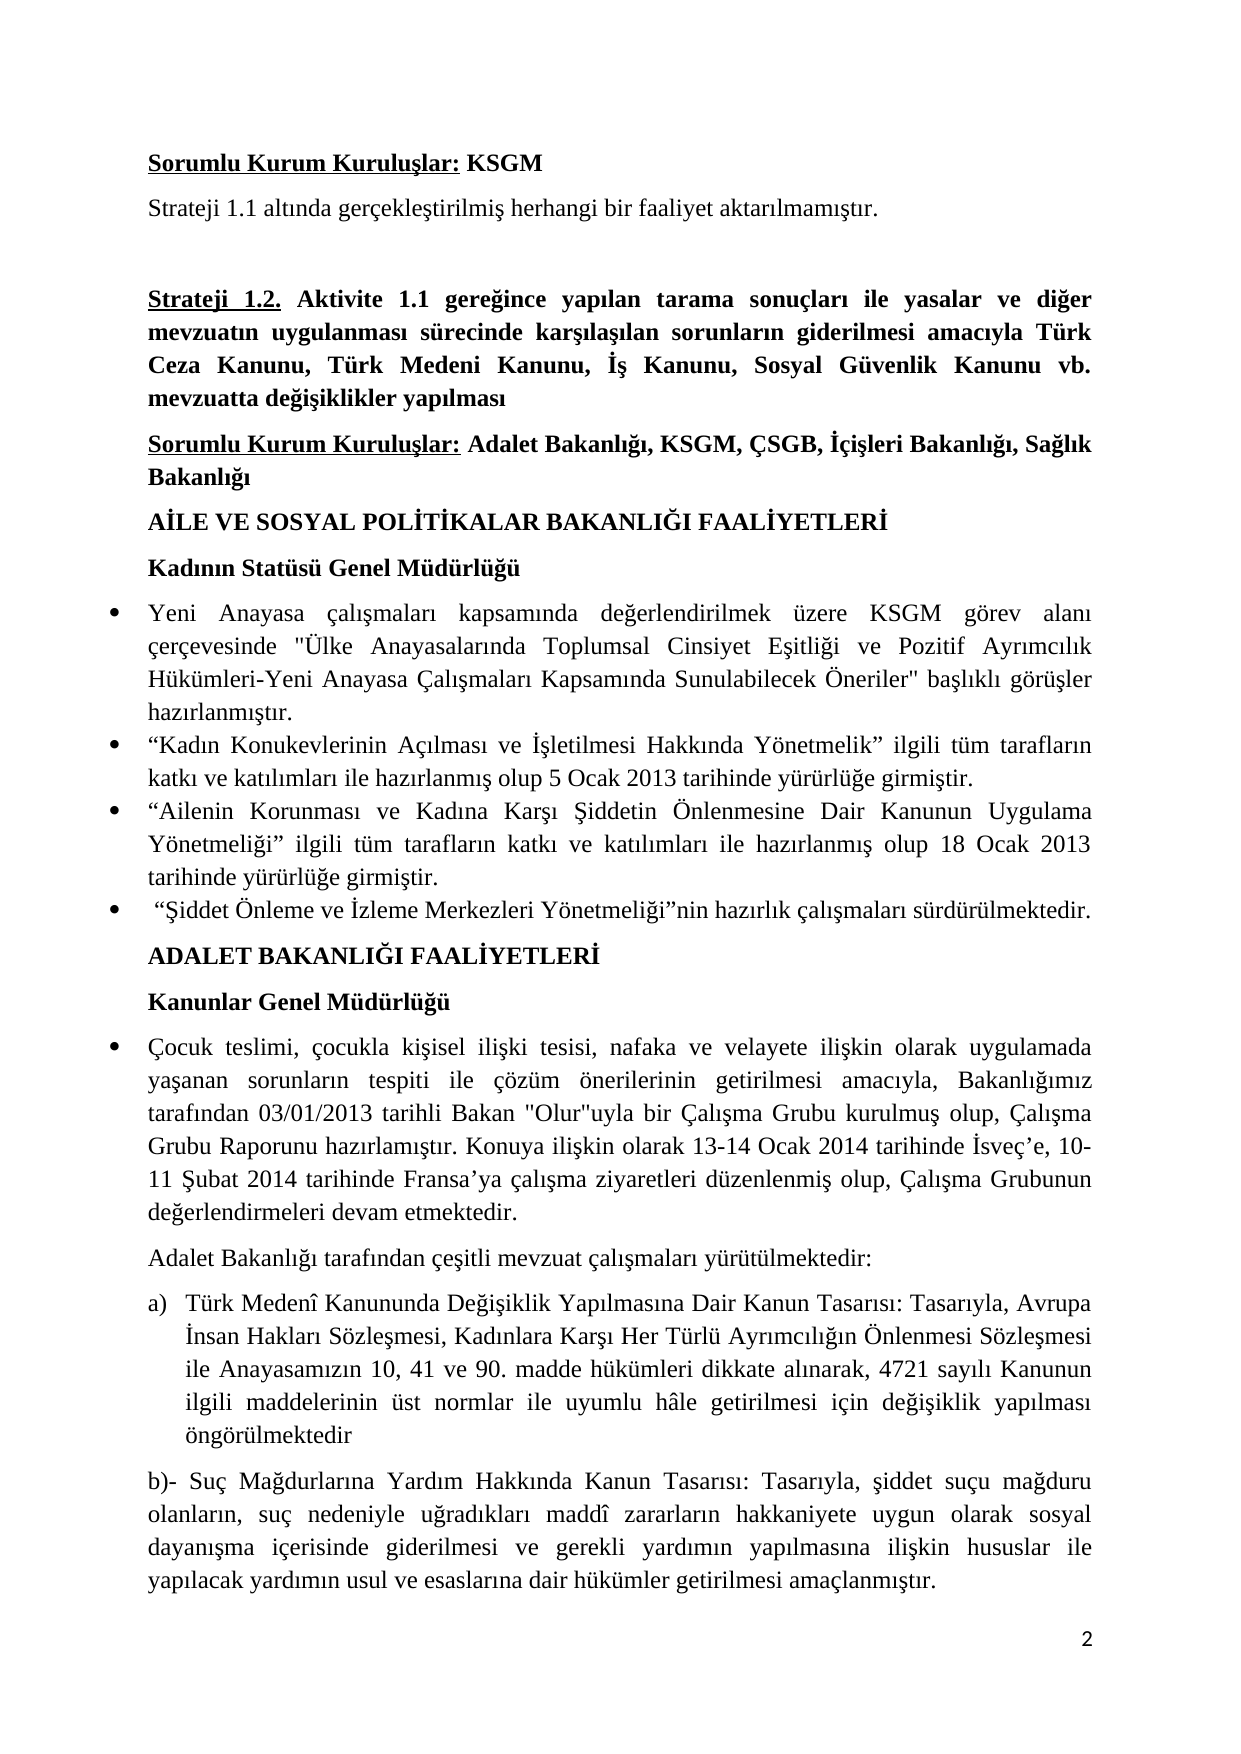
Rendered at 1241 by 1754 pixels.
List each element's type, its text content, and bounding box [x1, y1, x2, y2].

text Strateji 1.2. Aktivite 1.1 gereğince yapılan tarama sonuçları ile yasalar ve diğer mevzuatın uygulanması sürecinde karşılaşılan sorunların giderilmesi amacıyla Türk Ceza Kanunu, Türk Medeni Kanunu, İş Kanunu, Sosyal Güvenlik Kanunu vb. mevzuatta değişiklikler yapılması [148, 284, 1093, 412]
list Türk Medenî Kanununda Değişiklik Yapılmasına Dair Kanun Tasarısı: Tasarıyla, Avrupa İnsan Hakları Sözleşmesi, Kadınlara Karşı Her Türlü Ayrımcılığın Önlenmesi Sözleşmesi ile Anayasamızın 10, 41 ve 90. madde hükümleri dikkate alınarak, 4721 sayılı Kanunun ilgili maddelerinin üst normlar ile uyumlu hâle getirilmesi için değişiklik yapılması öngörülmektedir [148, 1288, 1093, 1449]
text Adalet Bakanlığı tarafından çeşitli mevzuat çalışmaları yürütülmektedir: [148, 1243, 1093, 1271]
list Çocuk teslimi, çocukla kişisel ilişki tesisi, nafaka ve velayete ilişkin olarak uygulamada yaşanan sorunların tespiti ile çözüm önerilerinin getirilmesi amacıyla, Bakanlığımız tarafından 03/01/2013 tarihli Bakan "Olur"uyla bir Çalışma Grubu kurulmuş olup, Çalışma Grubu Raporunu hazırlamıştır. Konuya ilişkin olarak 13-14 Ocak 2014 tarihinde İsveç’e, 10-11 Şubat 2014 tarihinde Fransa’ya çalışma ziyaretleri düzenlenmiş olup, Çalışma Grubunun değerlendirmeleri devam etmektedir. [110, 1032, 1093, 1226]
text Sorumlu Kurum Kuruluşlar: KSGM [148, 148, 1093, 176]
text AİLE VE SOSYAL POLİTİKALAR BAKANLIĞI FAALİYETLERİ [148, 507, 1093, 536]
list “Kadın Konukevlerinin Açılması ve İşletilmesi Hakkında Yönetmelik” ilgili tüm tarafların katkı ve katılımları ile hazırlanmış olup 5 Ocak 2013 tarihinde yürürlüğe girmiştir. [110, 730, 1093, 792]
list “Ailenin Korunması ve Kadına Karşı Şiddetin Önlenmesine Dair Kanunun Uygulama Yönetmeliği” ilgili tüm tarafların katkı ve katılımları ile hazırlanmış olup 18 Ocak 2013 tarihinde yürürlüğe girmiştir. [110, 796, 1093, 891]
text ADALET BAKANLIĞI FAALİYETLERİ [148, 941, 1093, 970]
text Kanunlar Genel Müdürlüğü [148, 987, 1093, 1015]
list Strateji 1.1 altında gerçekleştirilmiş herhangi bir faaliyet aktarılmamıştır. [148, 193, 1093, 222]
list “Şiddet Önleme ve İzleme Merkezleri Yönetmeliği”nin hazırlık çalışmaları sürdürülmektedir. [110, 896, 1093, 924]
text Kadının Statüsü Genel Müdürlüğü [148, 553, 1093, 582]
text b)- Suç Mağdurlarına Yardım Hakkında Kanun Tasarısı: Tasarıyla, şiddet suçu mağduru olanların, suç nedeniyle uğradıkları maddî zararların hakkaniyete uygun olarak sosyal dayanışma içerisinde giderilmesi ve gerekli yardımın yapılmasına ilişkin hususlar ile yapılacak yardımın usul ve esaslarına dair hükümler getirilmesi amaçlanmıştır. [148, 1466, 1093, 1594]
list Yeni Anayasa çalışmaları kapsamında değerlendirilmek üzere KSGM görev alanı çerçevesinde "Ülke Anayasalarında Toplumsal Cinsiyet Eşitliği ve Pozitif Ayrımcılık Hükümleri-Yeni Anayasa Çalışmaları Kapsamında Sunulabilecek Öneriler" başlıklı görüşler hazırlanmıştır. [110, 598, 1093, 726]
text Sorumlu Kurum Kuruluşlar: Adalet Bakanlığı, KSGM, ÇSGB, İçişleri Bakanlığı, Sağlık Bakanlığı [148, 429, 1093, 491]
